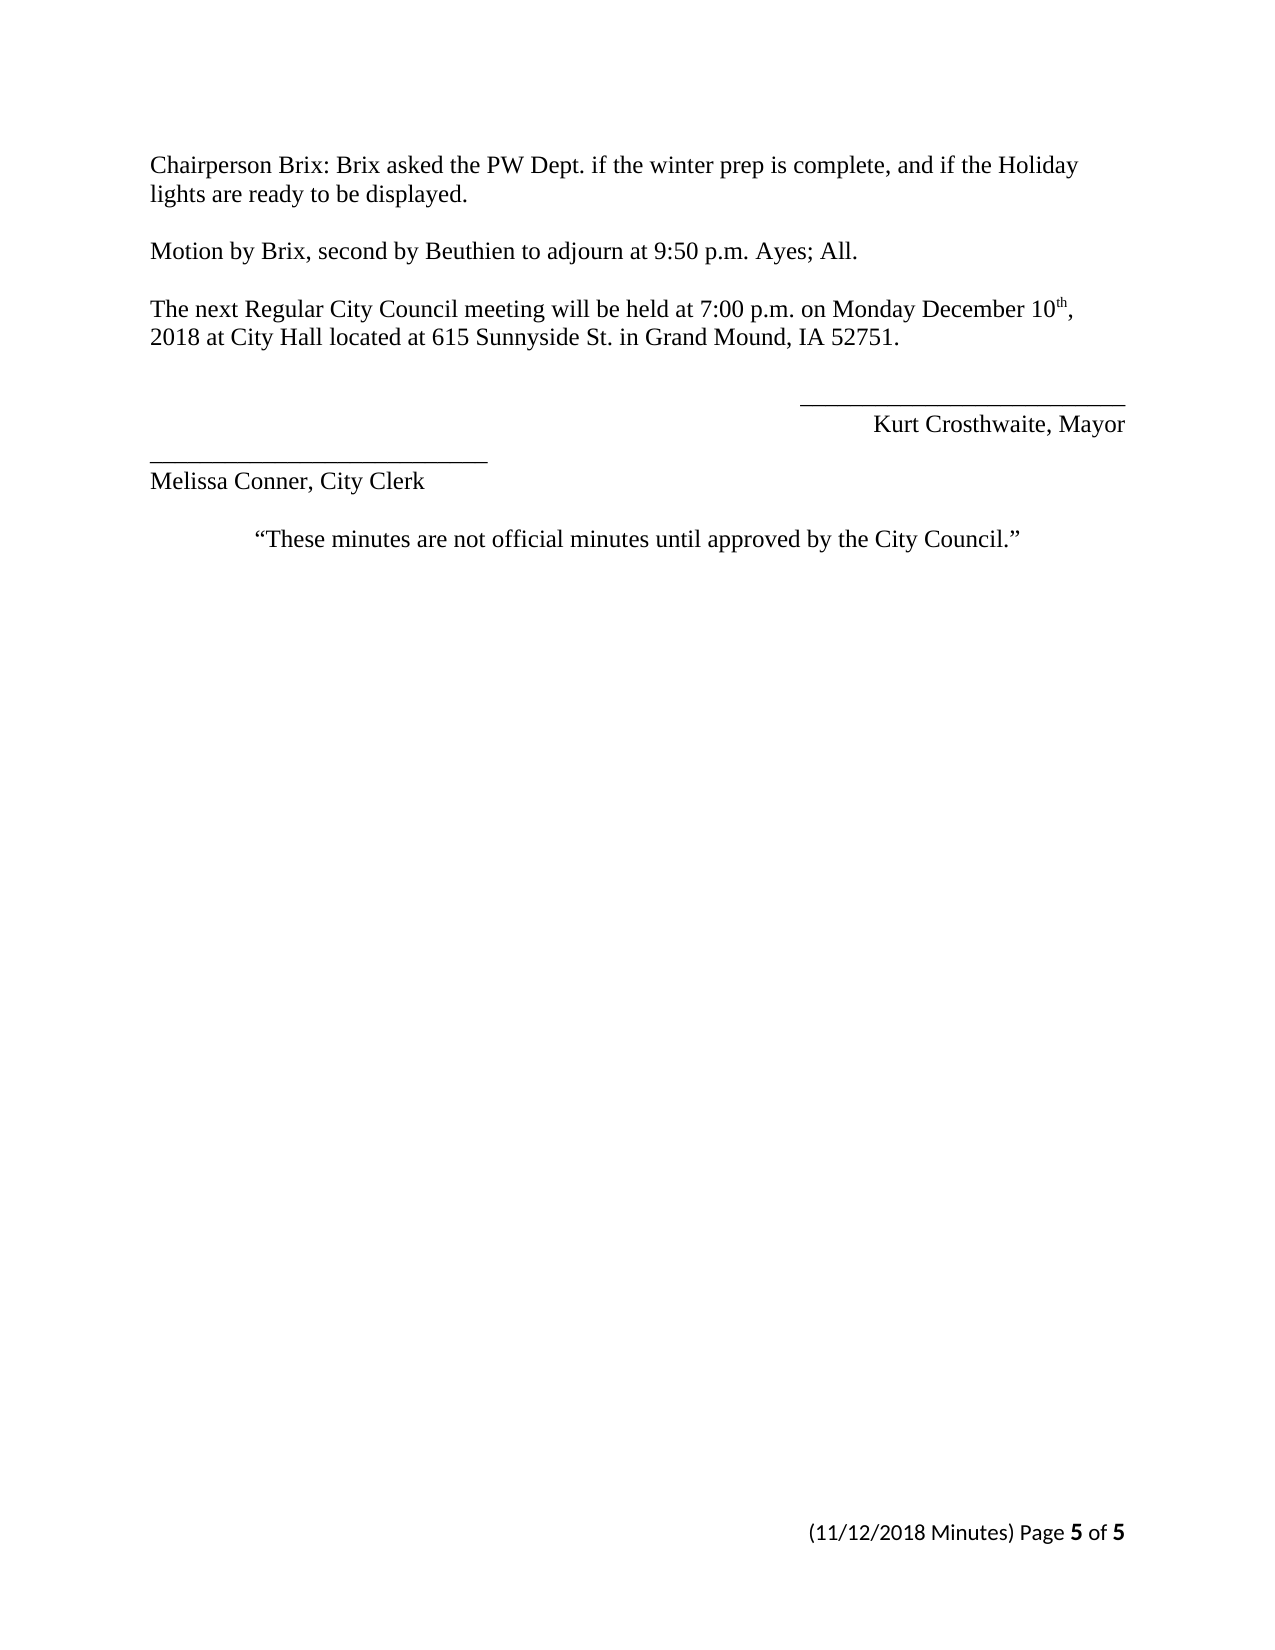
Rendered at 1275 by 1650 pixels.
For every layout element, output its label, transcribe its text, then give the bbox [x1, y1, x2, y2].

text Chairperson Brix: Brix asked the PW Dept. if the winter prep is complete, and if the Holiday lights are ready to be displayed. [150, 150, 1125, 207]
text Melissa Conner, City Clerk [150, 466, 1125, 495]
text ___________________________ [150, 437, 1125, 466]
text “These minutes are not official minutes until approved by the City Council.” [150, 495, 1125, 552]
text __________________________ [150, 380, 1125, 409]
text Motion by Brix, second by Beuthien to adjourn at 9:50 p.m. Ayes; All. [150, 236, 1125, 265]
text The next Regular City Council meeting will be held at 7:00 p.m. on Monday December 10th, 2018 at City Hall located at 615 Sunnyside St. in Grand Mound, IA 52751. [150, 294, 1125, 351]
text Kurt Crosthwaite, Mayor [150, 409, 1125, 437]
